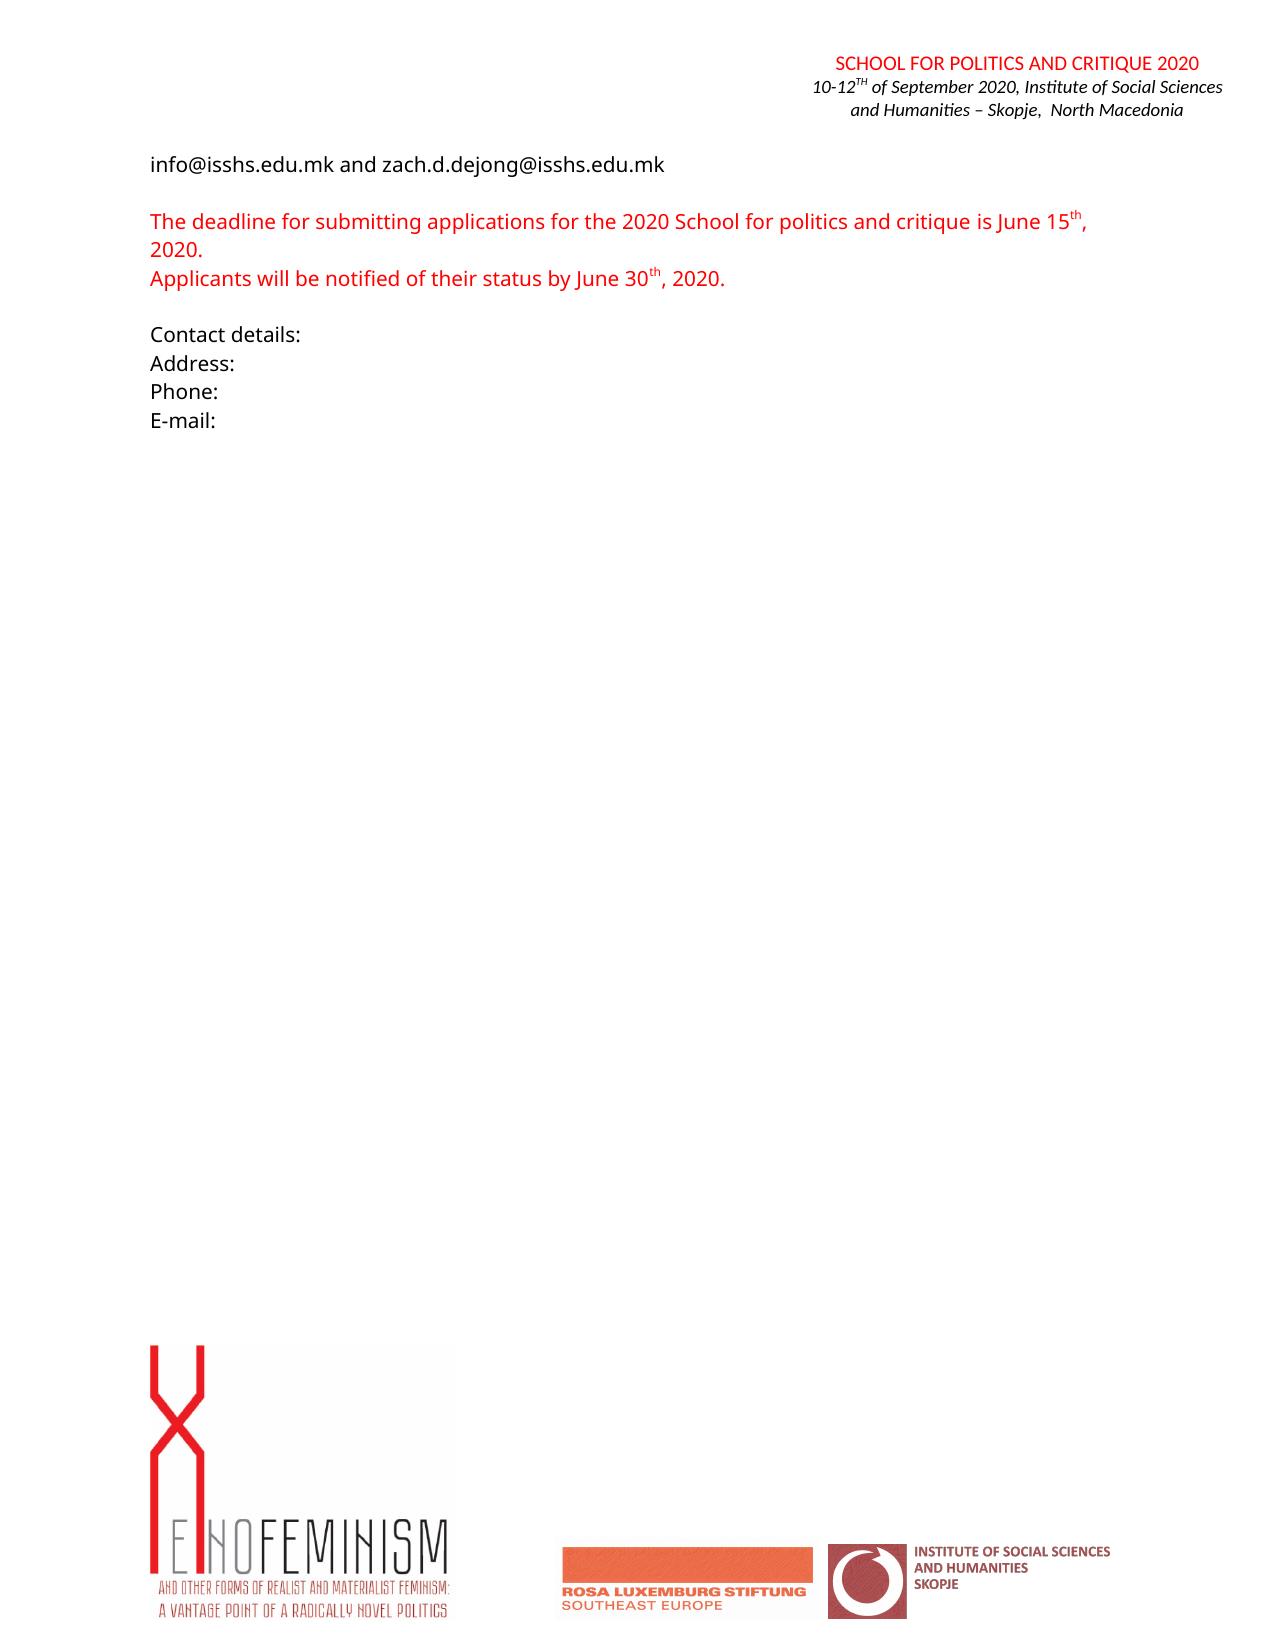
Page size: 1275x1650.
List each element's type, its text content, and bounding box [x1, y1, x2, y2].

picture [828, 1544, 1110, 1619]
text info@isshs.edu.mk and zach.d.dejong@isshs.edu.mk [150, 150, 1125, 178]
text Contact details: [150, 321, 1125, 349]
text Phone: [150, 377, 1125, 406]
picture [555, 1537, 820, 1620]
text Address: [150, 349, 1125, 377]
text E-mail: [150, 406, 1125, 434]
text The deadline for submitting applications for the 2020 School for politics and critique is June 15th, 2020. [150, 207, 1125, 264]
text Applicants will be notified of their status by June 30th, 2020. [150, 264, 1125, 292]
picture [150, 1345, 457, 1620]
